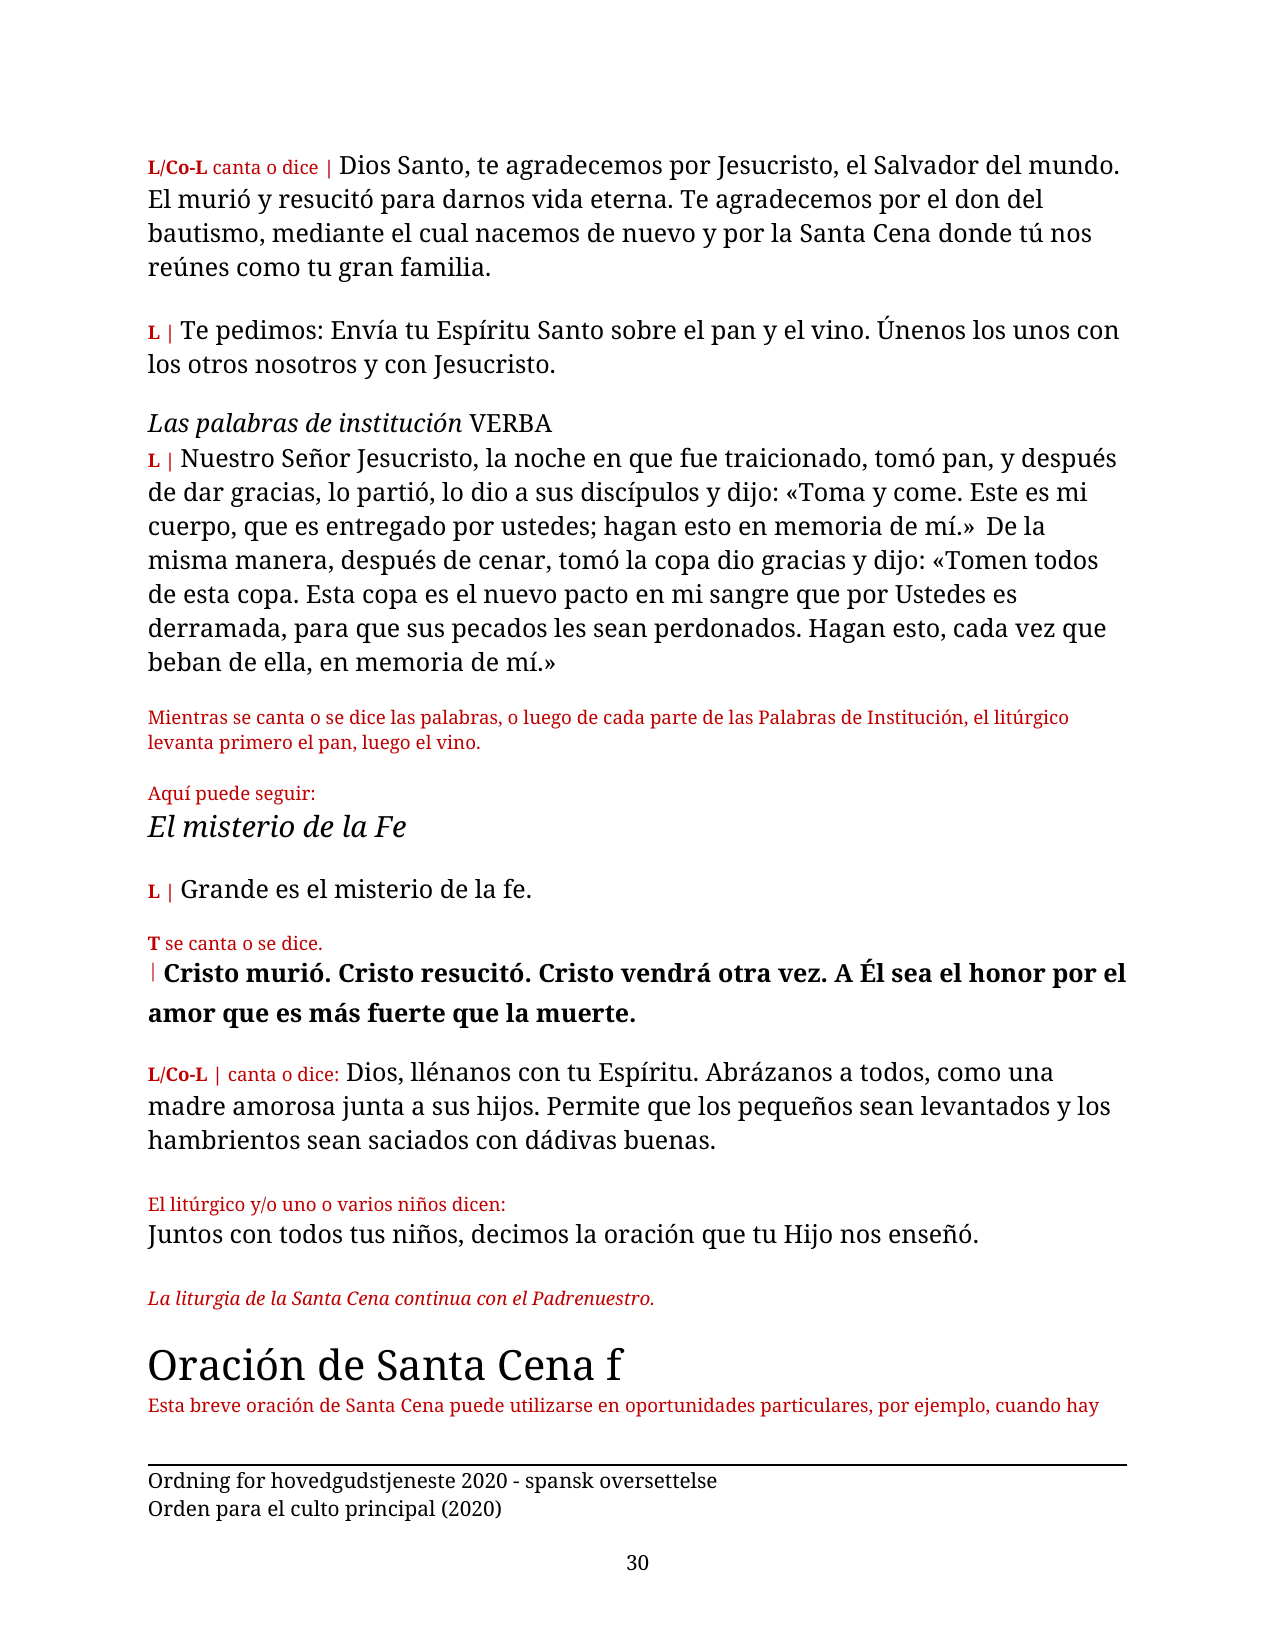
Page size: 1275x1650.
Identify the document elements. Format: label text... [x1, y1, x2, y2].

text Las palabras de institución VERBA [148, 406, 1127, 440]
text La liturgia de la Santa Cena continua con el Padrenuestro. [148, 1285, 1127, 1310]
text Oración de Santa Cena f [148, 1335, 1127, 1392]
text L | Grande es el misterio de la fe. [148, 871, 1127, 906]
text Aquí puede seguir: [148, 781, 1127, 806]
text T se canta o se dice. [148, 931, 1127, 956]
text | Cristo murió. Cristo resucitó. Cristo vendrá otra vez. A Él sea el honor por el amor que es más fuerte que la muerte. [148, 956, 1127, 1030]
text El misterio de la Fe [148, 806, 1127, 846]
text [148, 1392, 1127, 1418]
text L | Nuestro Señor Jesucristo, la noche en que fue traicionado, tomó pan, y después de dar gracias, lo partió, lo dio a sus discípulos y dijo: «Toma y come. Este es mi cuerpo, que es entregado por ustedes; hagan esto en memoria de mí.» De la misma manera, después de cenar, tomó la copa dio gracias y dijo: «Tomen todos de esta copa. Esta copa es el nuevo pacto en mi sangre que por Ustedes es derramada, para que sus pecados les sean perdonados. Hagan esto, cada vez que beban de ella, en memoria de mí.» [148, 440, 1127, 679]
text L | Te pedimos: Envía tu Espíritu Santo sobre el pan y el vino. Únenos los unos con los otros nosotros y con Jesucristo. [148, 313, 1127, 381]
text Mientras se canta o se dice las palabras, o luego de cada parte de las Palabras de Institución, el litúrgico levanta primero el pan, luego el vino. [148, 704, 1127, 755]
text L/Co-L | canta o dice: Dios, llénanos con tu Espíritu. Abrázanos a todos, como una madre amorosa junta a sus hijos. Permite que los pequeños sean levantados y los hambrientos sean saciados con dádivas buenas. [148, 1055, 1127, 1157]
text El litúrgico y/o uno o varios niños dicen: [148, 1191, 1127, 1217]
text L/Co-L canta o dice | Dios Santo, te agradecemos por Jesucristo, el Salvador del mundo. El murió y resucitó para darnos vida eterna. Te agradecemos por el don del bautismo, mediante el cual nacemos de nuevo y por la Santa Cena donde tú nos reúnes como tu gran familia. [148, 148, 1127, 284]
text Juntos con todos tus niños, decimos la oración que tu Hijo nos enseñó. [148, 1217, 1127, 1251]
